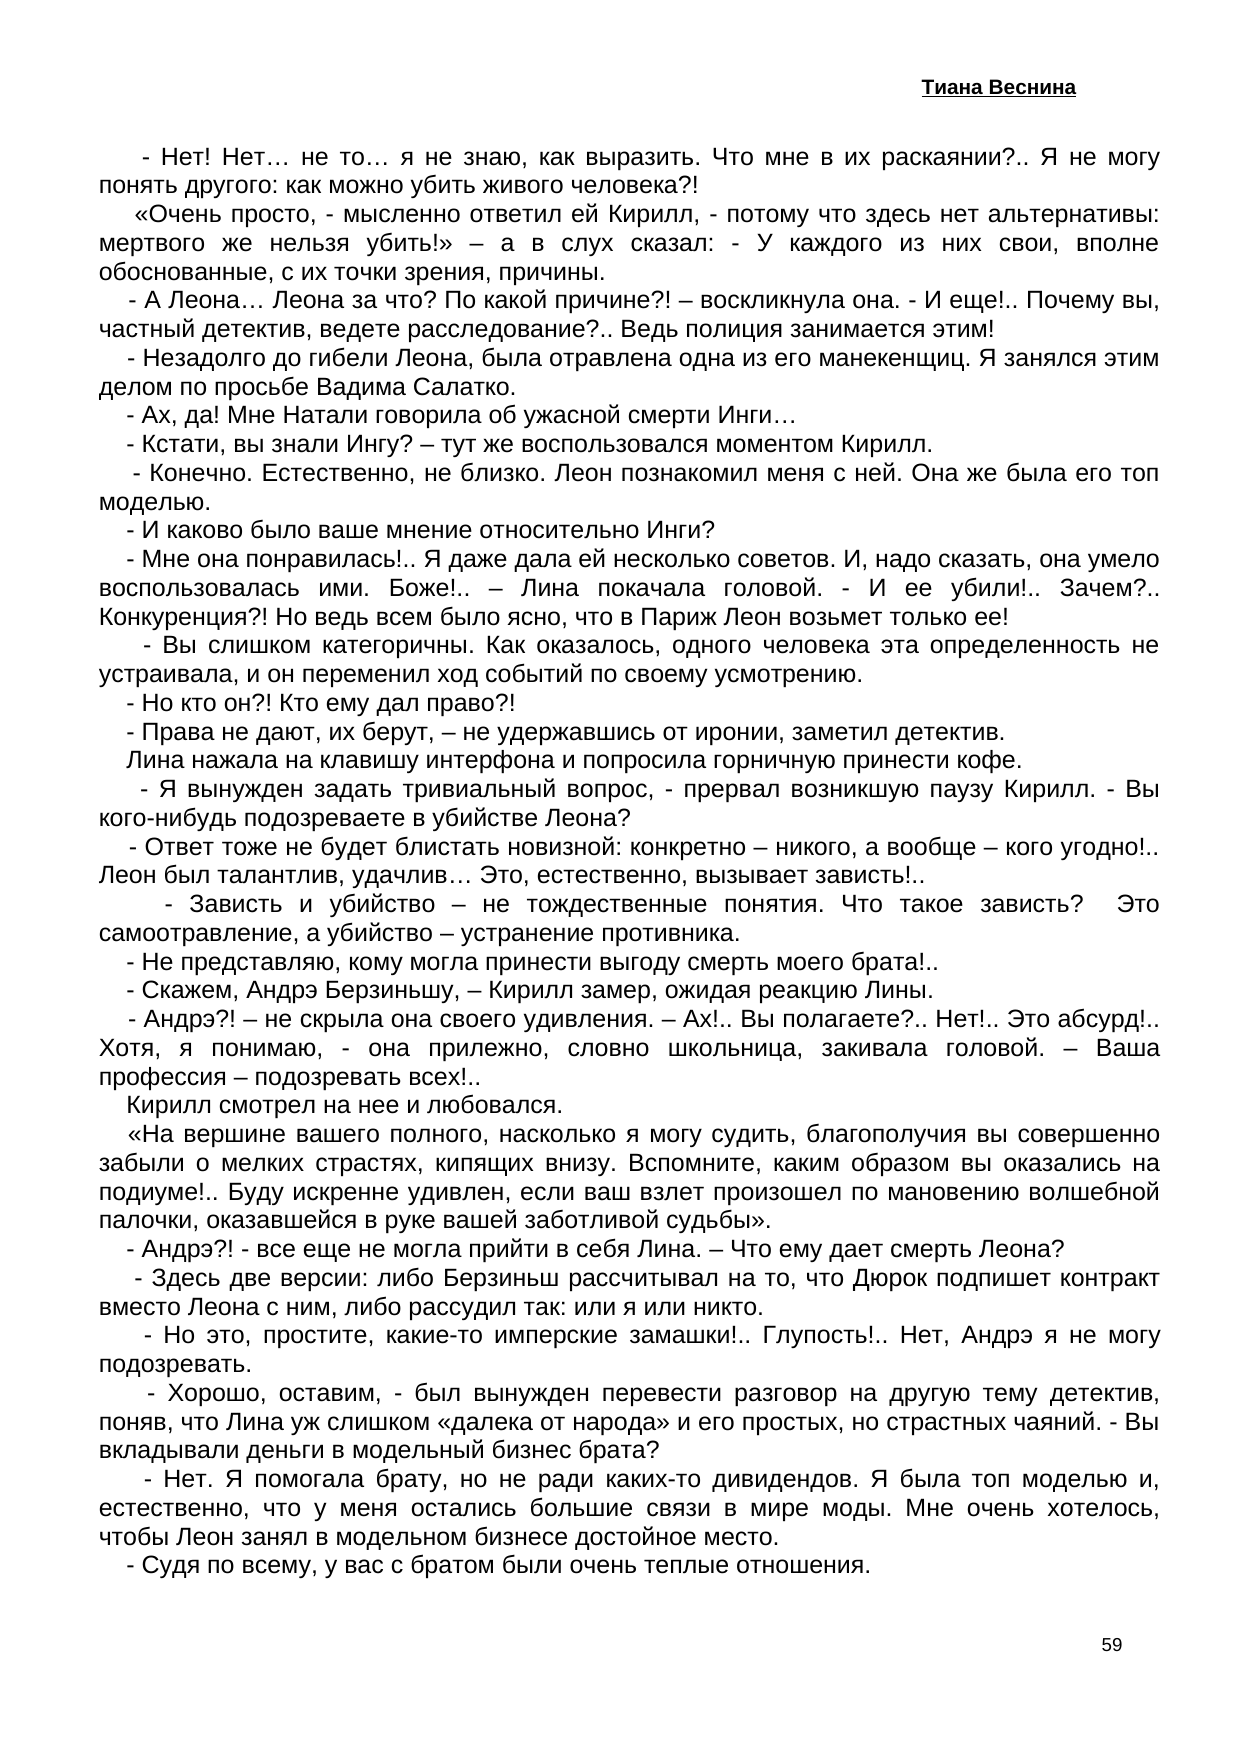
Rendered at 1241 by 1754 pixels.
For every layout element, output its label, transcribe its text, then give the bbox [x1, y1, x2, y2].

text - Хорошо, оставим, - был вынужден перевести разговор на другую тему детектив, поняв, что Лина уж слишком «далека от народа» и его простых, но страстных чаяний. - Вы вкладывали деньги в модельный бизнес брата? [98, 1378, 1162, 1464]
text - А Леона… Леона за что? По какой причине?! – воскликнула она. - И еще!.. Почему вы, частный детектив, ведете расследование?.. Ведь полиция занимается этим! [98, 286, 1162, 343]
text - Кстати, вы знали Ингу? – тут же воспользовался моментом Кирилл. [98, 429, 1162, 458]
text - Нет. Я помогала брату, но не ради каких-то дивидендов. Я была топ моделью и, естественно, что у меня остались большие связи в мире моды. Мне очень хотелось, чтобы Леон занял в модельном бизнесе достойное место. [98, 1464, 1162, 1551]
text «Очень просто, - мысленно ответил ей Кирилл, - потому что здесь нет альтернативы: мертвого же нельзя убить!» – а в слух сказал: - У каждого из них свои, вполне обоснованные, с их точки зрения, причины. [98, 199, 1162, 286]
text - Незадолго до гибели Леона, была отравлена одна из его манекенщиц. Я занялся этим делом по просьбе Вадима Салатко. [98, 343, 1162, 401]
text - Зависть и убийство – не тождественные понятия. Что такое зависть? Это самоотравление, а убийство – устранение противника. [98, 889, 1162, 947]
text - Права не дают, их берут, – не удержавшись от иронии, заметил детектив. [98, 717, 1162, 746]
text - Здесь две версии: либо Берзиньш рассчитывал на то, что Дюрок подпишет контракт вместо Леона с ним, либо рассудил так: или я или никто. [98, 1263, 1162, 1321]
text Кирилл смотрел на нее и любовался. [98, 1091, 1162, 1119]
text - И каково было ваше мнение относительно Инги? [98, 516, 1162, 544]
text - Но это, простите, какие-то имперские замашки!.. Глупость!.. Нет, Андрэ я не могу подозревать. [98, 1321, 1162, 1378]
text - Судя по всему, у вас с братом были очень теплые отношения. [98, 1551, 1162, 1579]
text - Мне она понравилась!.. Я даже дала ей несколько советов. И, надо сказать, она умело воспользовалась ими. Боже!.. – Лина покачала головой. - И ее убили!.. Зачем?.. Конкуренция?! Но ведь всем было ясно, что в Париж Леон возьмет только ее! [98, 544, 1162, 631]
text - Нет! Нет… не то… я не знаю, как выразить. Что мне в их раскаянии?.. Я не могу понять другого: как можно убить живого человека?! [98, 142, 1162, 199]
text - Ответ тоже не будет блистать новизной: конкретно – никого, а вообще – кого угодно!.. Леон был талантлив, удачлив… Это, естественно, вызывает зависть!.. [98, 832, 1162, 889]
text Лина нажала на клавишу интерфона и попросила горничную принести кофе. [98, 746, 1162, 774]
text - Я вынужден задать тривиальный вопрос, - прервал возникшую паузу Кирилл. - Вы кого-нибудь подозреваете в убийстве Леона? [98, 774, 1162, 832]
text - Андрэ?! – не скрыла она своего удивления. – Ах!.. Вы полагаете?.. Нет!.. Это абсурд!.. Хотя, я понимаю, - она прилежно, словно школьница, закивала головой. – Ваша профессия – подозревать всех!.. [98, 1004, 1162, 1091]
text - Но кто он?! Кто ему дал право?! [98, 688, 1162, 717]
text - Ах, да! Мне Натали говорила об ужасной смерти Инги… [98, 401, 1162, 429]
text - Скажем, Андрэ Берзиньшу, – Кирилл замер, ожидая реакцию Лины. [98, 976, 1162, 1004]
text - Вы слишком категоричны. Как оказалось, одного человека эта определенность не устраивала, и он переменил ход событий по своему усмотрению. [98, 631, 1162, 688]
text - Не представляю, кому могла принести выгоду смерть моего брата!.. [98, 947, 1162, 976]
text - Конечно. Естественно, не близко. Леон познакомил меня с ней. Она же была его топ моделью. [98, 458, 1162, 516]
text - Андрэ?! - все еще не могла прийти в себя Лина. – Что ему дает смерть Леона? [98, 1234, 1162, 1263]
text «На вершине вашего полного, насколько я могу судить, благополучия вы совершенно забыли о мелких страстях, кипящих внизу. Вспомните, каким образом вы оказались на подиуме!.. Буду искренне удивлен, если ваш взлет произошел по мановению волшебной палочки, оказавшейся в руке вашей заботливой судьбы». [98, 1119, 1162, 1234]
